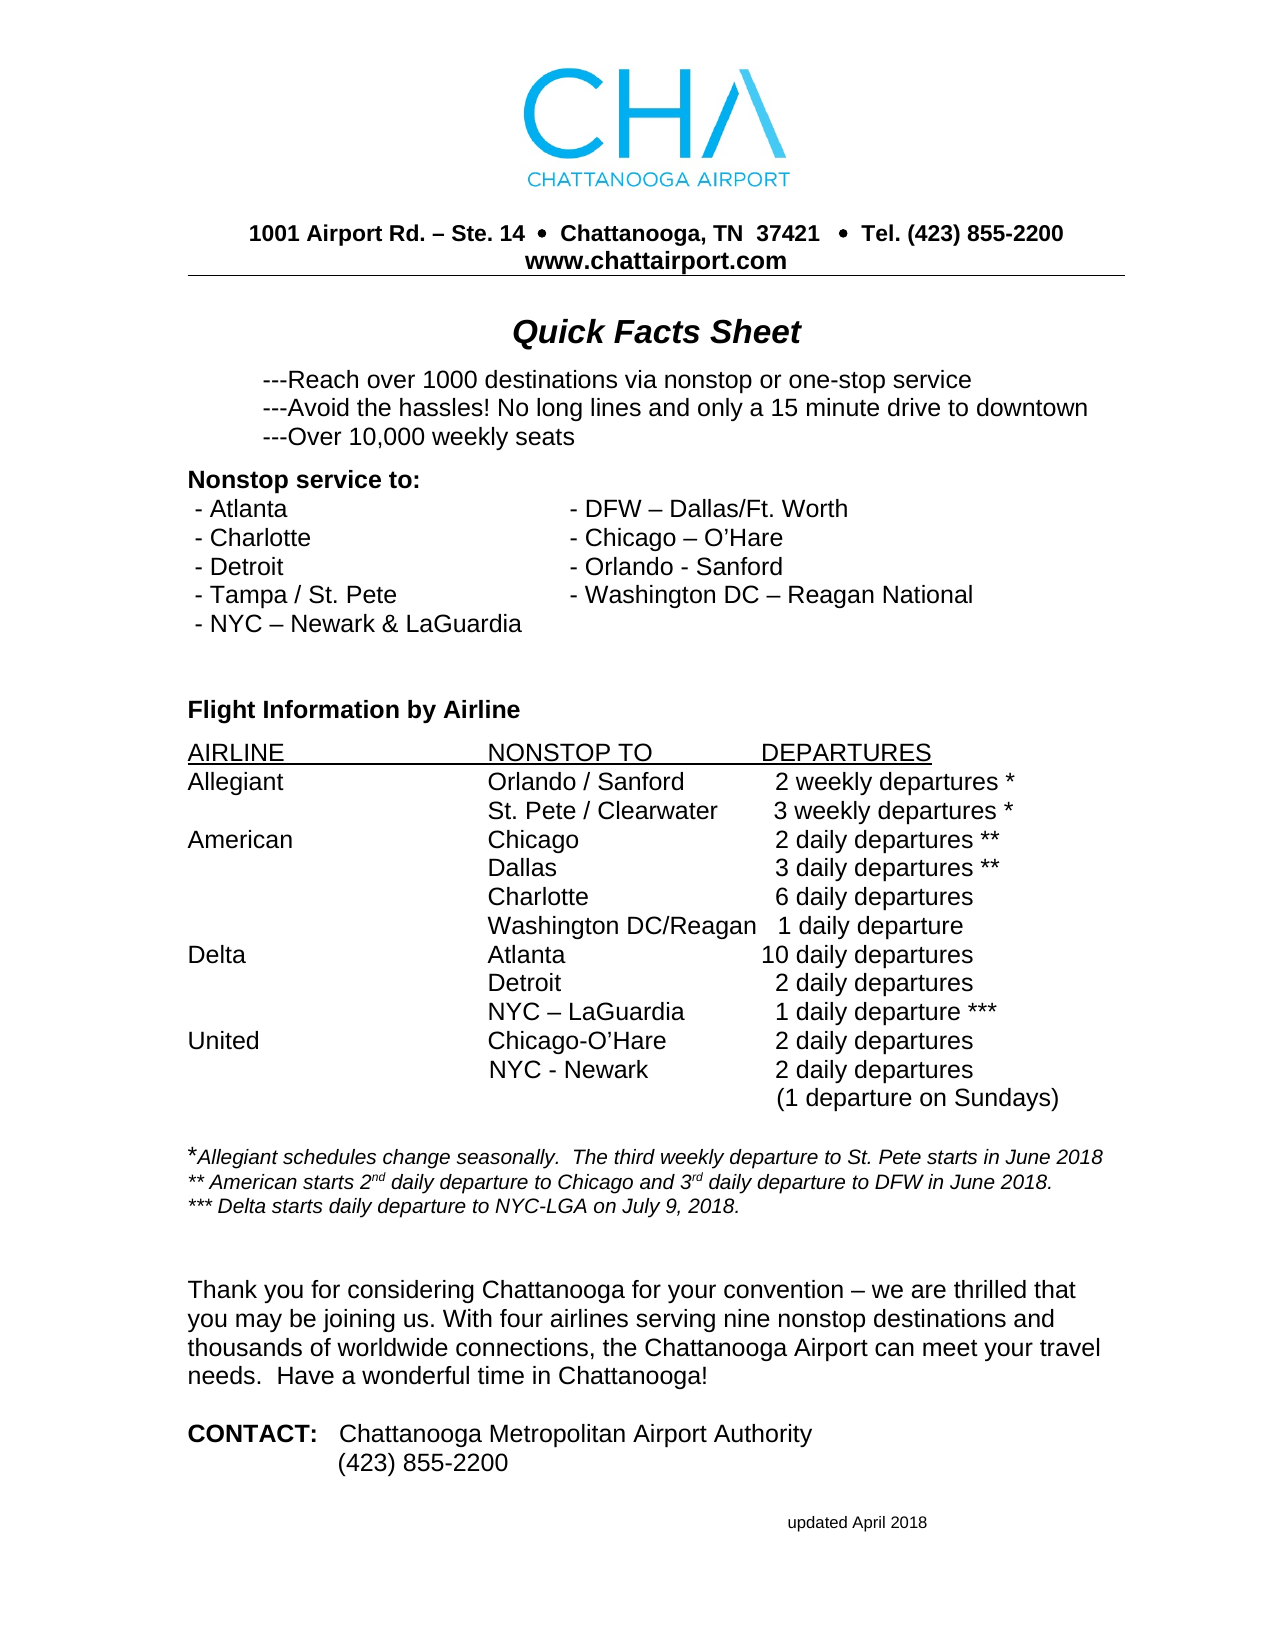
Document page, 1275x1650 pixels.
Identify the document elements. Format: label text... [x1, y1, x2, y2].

text Washington DC/Reagan 1 daily departure [187, 911, 1125, 939]
text Nonstop service to: [187, 465, 1125, 494]
text Detroit 2 daily departures [187, 968, 1125, 997]
text - Atlanta - DFW – Dallas/Ft. Worth [187, 494, 1125, 523]
text ** American starts 2nd daily departure to Chicago and 3rd daily departure to DFW in June 2018. [187, 1169, 1125, 1193]
text United Chicago-O’Hare 2 daily departures [187, 1026, 1125, 1054]
picture [519, 66, 794, 192]
text *Allegiant schedules change seasonally. The third weekly departure to St. Pete starts in June 2018 [187, 1141, 1125, 1169]
text you may be joining us. With four airlines serving nine nonstop destinations and [187, 1304, 1125, 1332]
text Allegiant Orlando / Sanford 2 weekly departures * St. Pete / Clearwater 3 weekly departures * [187, 767, 1125, 824]
text CONTACT: Chattanooga Metropolitan Airport Authority [187, 1419, 1125, 1447]
text Charlotte 6 daily departures [187, 882, 1125, 911]
text thousands of worldwide connections, the Chattanooga Airport can meet your travel [187, 1332, 1125, 1361]
text - NYC – Newark & LaGuardia [187, 609, 1125, 638]
text NYC – LaGuardia 1 daily departure *** [187, 997, 1125, 1026]
text - Charlotte - Chicago – O’Hare [187, 523, 1125, 551]
text Dallas 3 daily departures ** [187, 853, 1125, 882]
text Delta Atlanta 10 daily departures [187, 939, 1125, 968]
text www.chattairport.com [187, 246, 1125, 275]
subtitle – Tel. (423) 855-2200 [187, 220, 1125, 246]
text Thank you for considering for your convention – we are thrilled that [187, 1275, 1125, 1304]
text *** Delta starts daily departure to NYC-LGA on July 9, 2018. [187, 1193, 1125, 1217]
text American Chicago 2 daily departures ** [187, 824, 1125, 853]
text ---Reach over 1000 destinations via nonstop or one-stop service [187, 364, 1125, 393]
text needs. Have a wonderful time in Chattanooga! [187, 1361, 1125, 1390]
subtitle Quick Facts Sheet [187, 312, 1125, 350]
text AIRLINE NONSTOP TO DEPARTURES [187, 738, 1125, 767]
text Flight Information by Airline [187, 695, 1125, 724]
text (423) 855-2200 updated April 2018 [187, 1447, 1125, 1534]
text - Detroit - Orlando - Sanford - Tampa / St. Pete - Washington DC – Reagan National [187, 551, 1125, 609]
text NYC - Newark 2 daily departures [187, 1054, 1125, 1083]
text ---Avoid the hassles! No long lines and only a 15 minute drive to downtown [187, 393, 1125, 422]
text (1 departure on Sundays) [412, 1083, 1125, 1112]
text ---Over 10,000 weekly seats [187, 422, 1125, 451]
